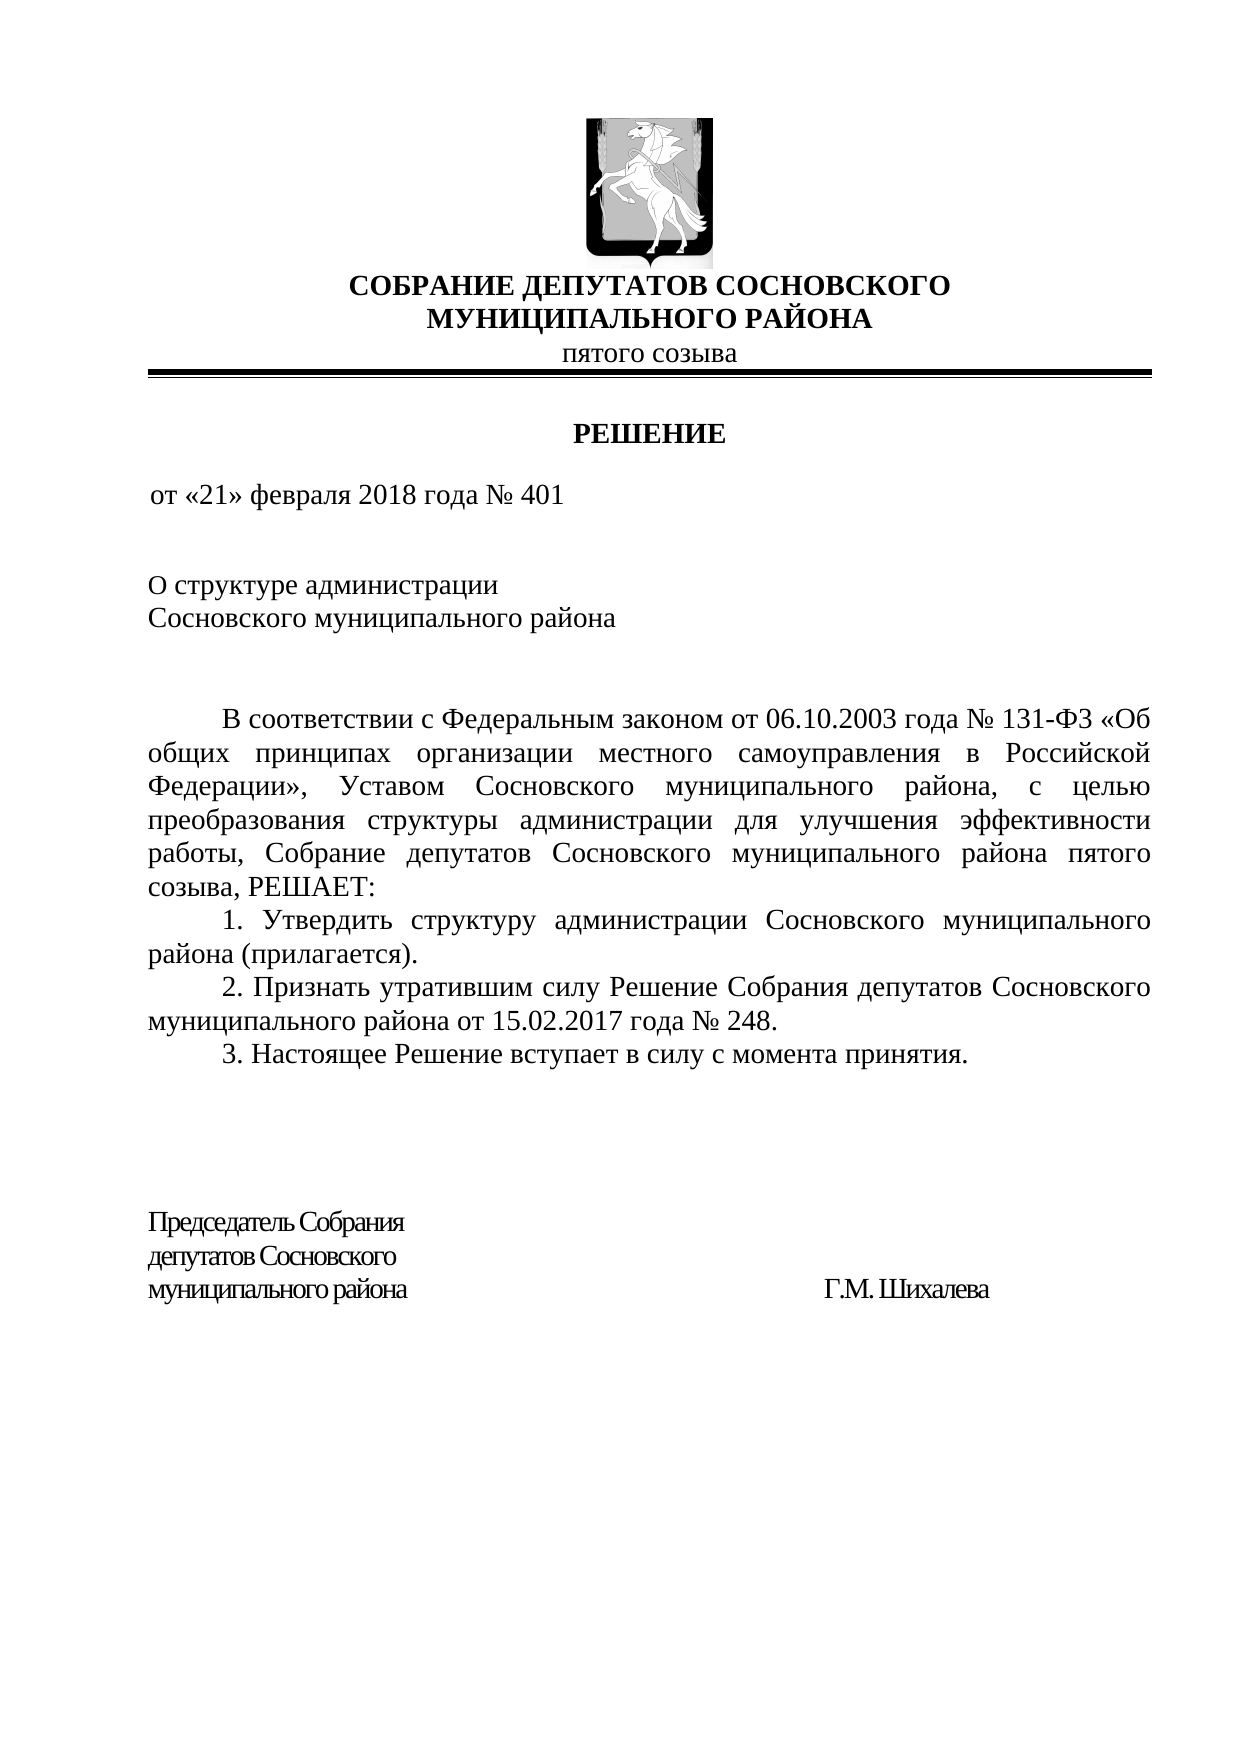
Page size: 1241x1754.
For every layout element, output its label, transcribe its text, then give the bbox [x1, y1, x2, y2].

text от «21» февраля 2018 года № 401 [150, 483, 1152, 510]
text 1. Утвердить структуру администрации Сосновского муниципального района (прилагается). [148, 902, 1152, 969]
text МУНИЦИПАЛЬНОГО РАЙОНА [148, 302, 1152, 335]
text РЕШЕНИЕ [148, 416, 1152, 449]
text 2. Признать утратившим силу Решение Собрания депутатов Сосновского муниципального района от 15.02.2017 года № 248. [148, 969, 1152, 1037]
text Сосновского муниципального района [148, 601, 679, 634]
text О структуре администрации [148, 567, 679, 601]
text СОБРАНИЕ ДЕПУТАТОВ СОСНОВСКОГО [148, 268, 1152, 302]
text В соответствии с Федеральным законом от 06.10.2003 года № 131-Ф3 «Об общих принципах организации местного самоуправления в Российской Федерации», Уставом Сосновского муниципального района, с целью преобразования структуры администрации для улучшения эффективности работы, Собрание депутатов Сосновского муниципального района пятого созыва, РЕШАЕТ: [148, 701, 1152, 902]
text депутатов Сосновского [148, 1238, 1152, 1271]
text муниципального района Г.М. Шихалева [148, 1271, 1152, 1305]
text 3. Настоящее Решение вступает в силу с момента принятия. [148, 1037, 1152, 1070]
text пятого созыва [148, 335, 1152, 369]
text Председатель Собрания [148, 1204, 1152, 1238]
picture [586, 118, 713, 269]
